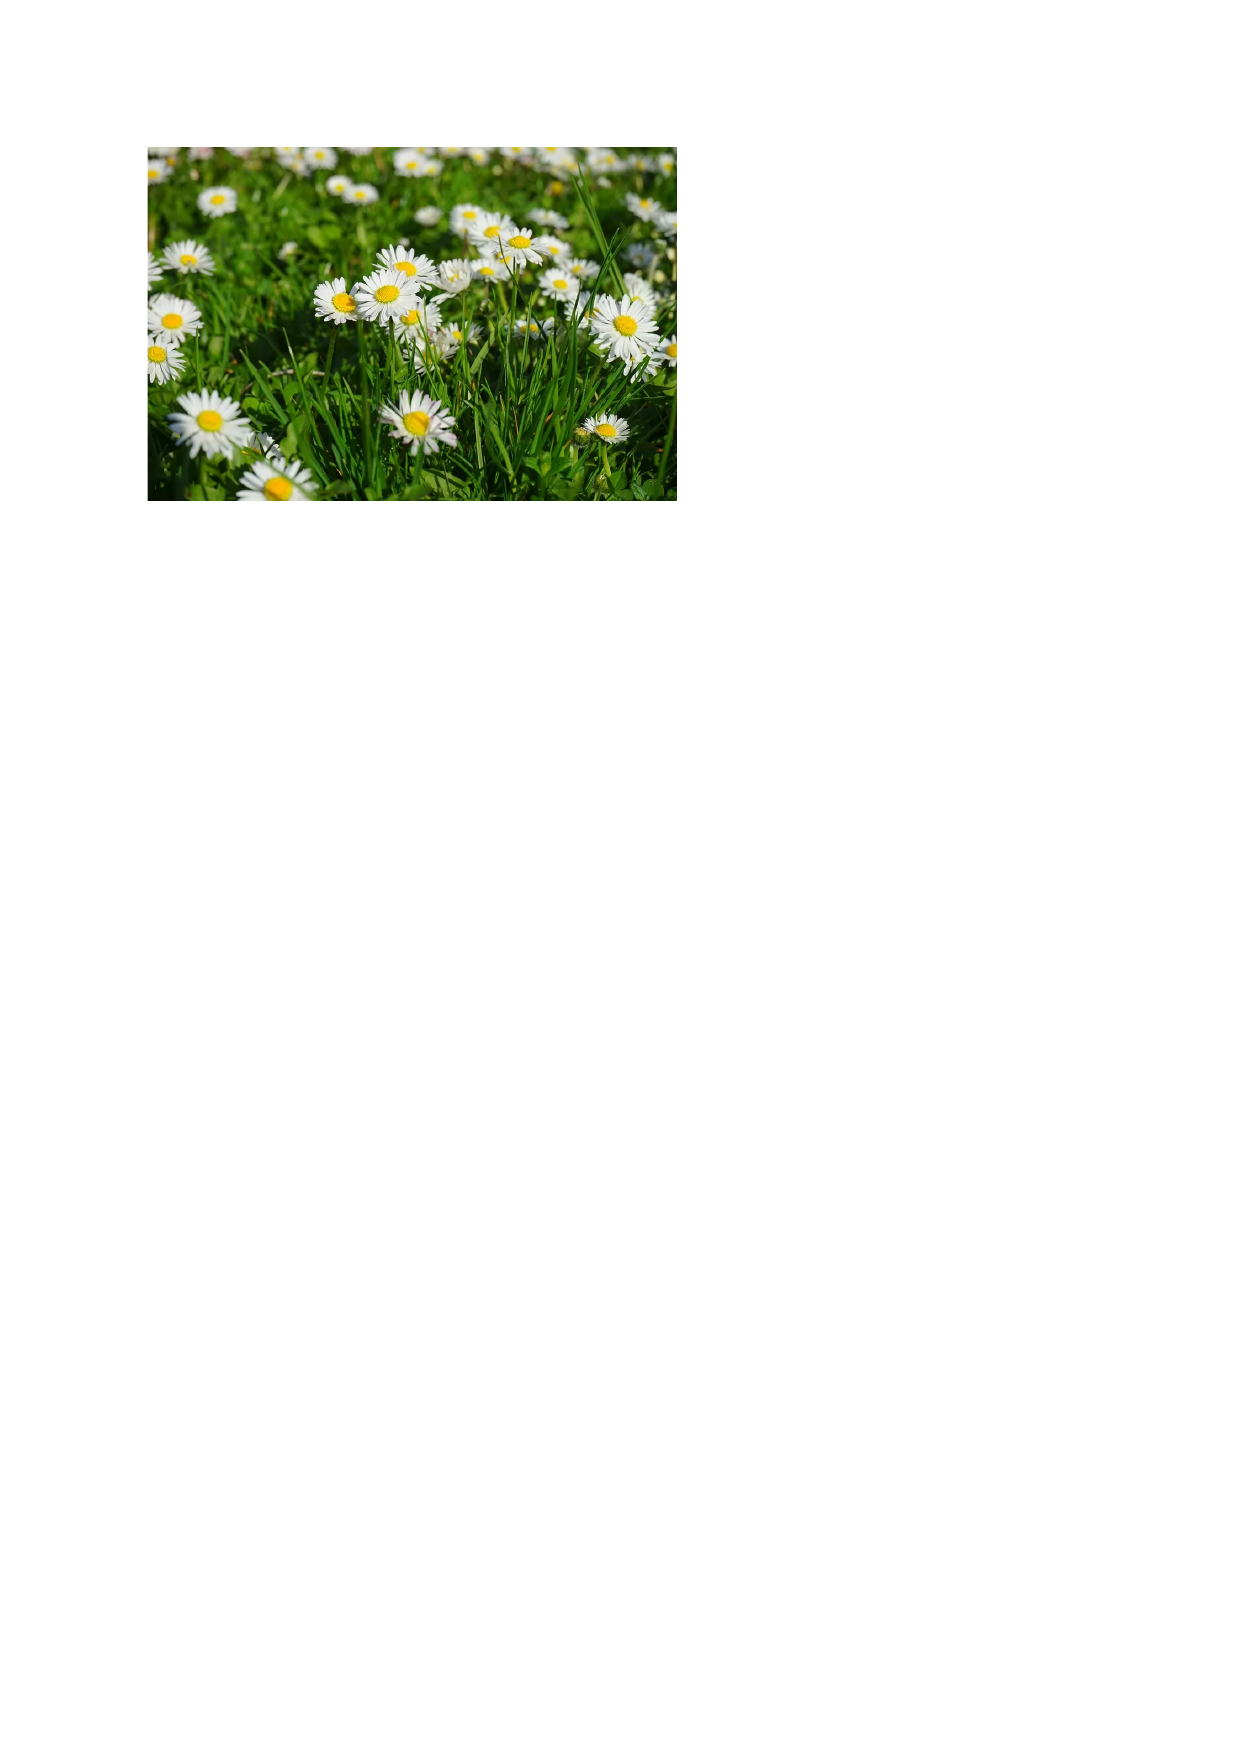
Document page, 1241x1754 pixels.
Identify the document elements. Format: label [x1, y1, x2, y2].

picture [147, 147, 677, 501]
